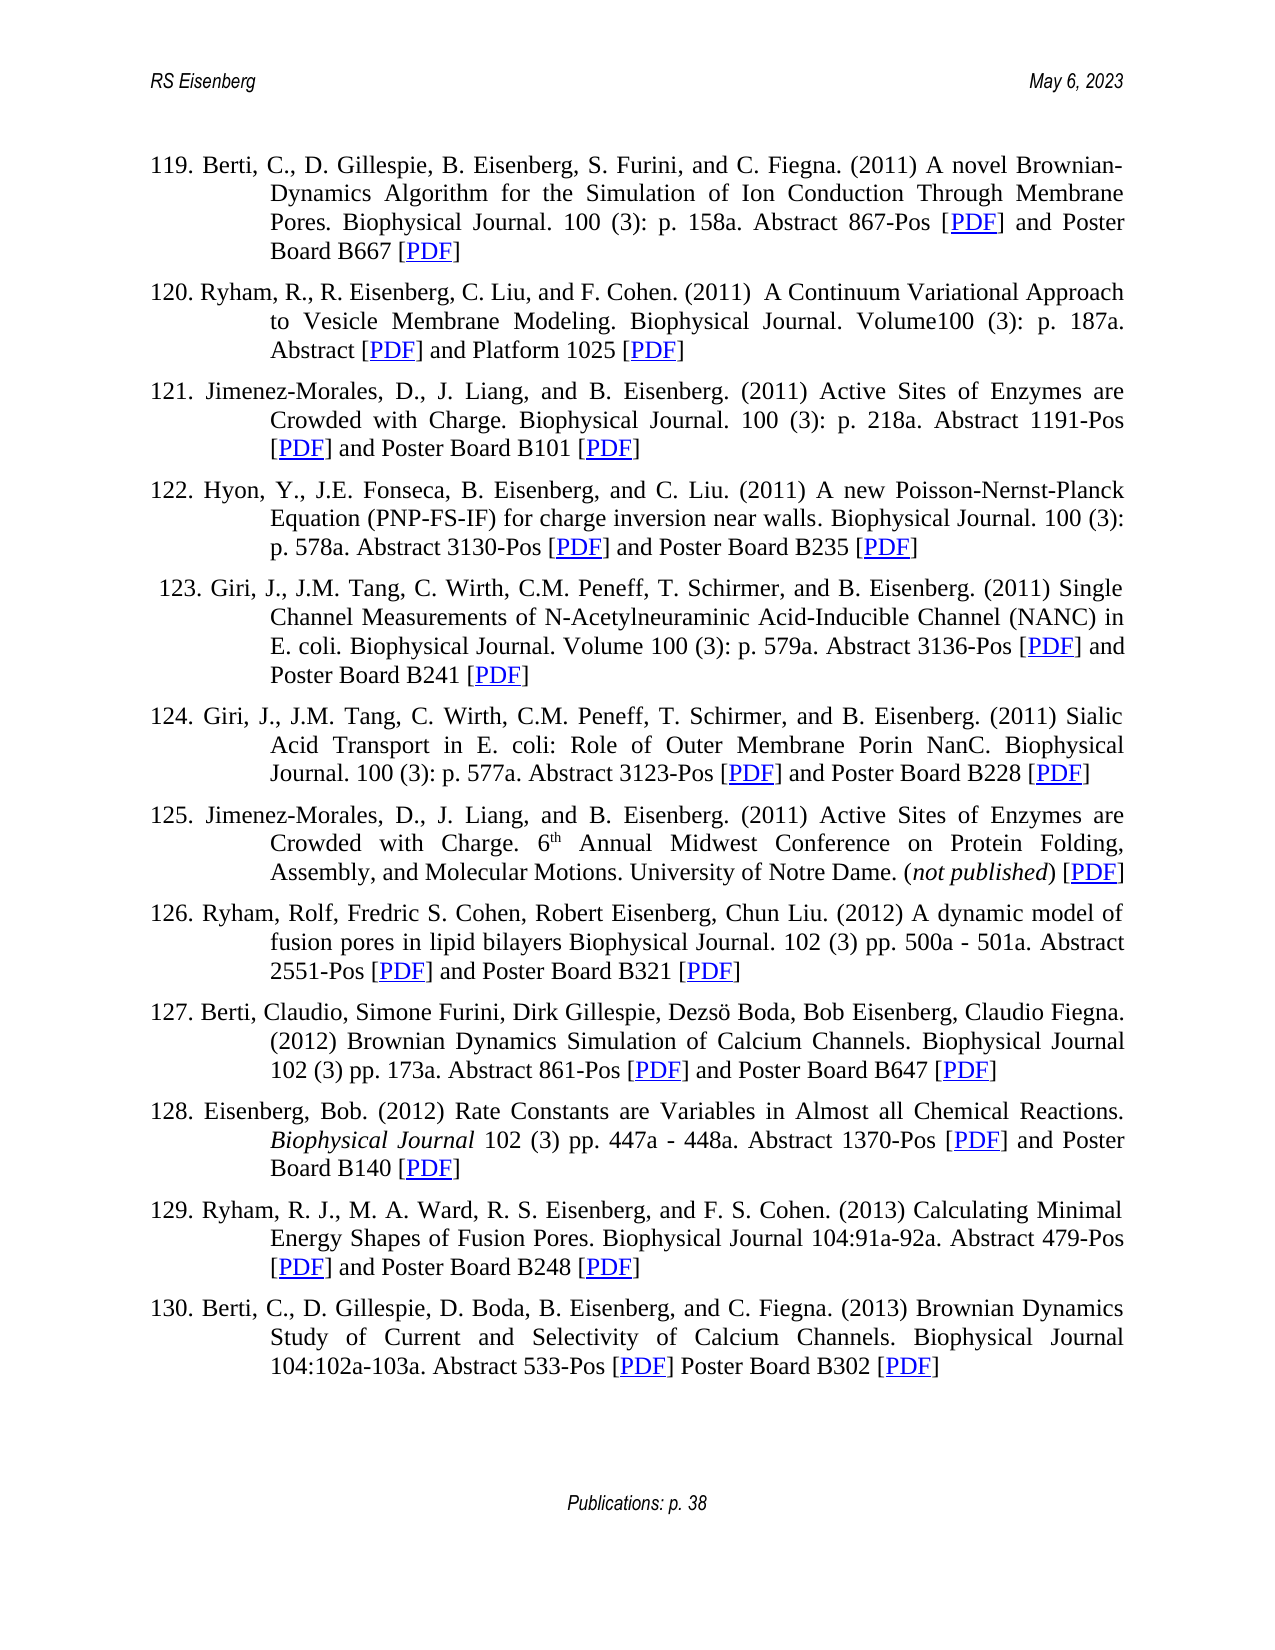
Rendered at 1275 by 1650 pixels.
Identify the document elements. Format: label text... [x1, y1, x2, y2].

text 119. Berti, C., D. Gillespie, B. Eisenberg, S. Furini, and C. Fiegna. (2011) A novel Brownian-Dynamics Algorithm for the Simulation of Ion Conduction Through Membrane Pores. Biophysical Journal. 100 (3): p. 158a. Abstract 867-Pos [PDF] and Poster Board B667 [PDF] [150, 150, 1125, 265]
text 122. Hyon, Y., J.E. Fonseca, B. Eisenberg, and C. Liu. (2011) A new Poisson-Nernst-Planck Equation (PNP-FS-IF) for charge inversion near walls. Biophysical Journal. 100 (3): p. 578a. Abstract 3130-Pos [PDF] and Poster Board B235 [PDF] [150, 475, 1125, 561]
text 126. Ryham, Rolf, Fredric S. Cohen, Robert Eisenberg, Chun Liu. (2012) A dynamic model of fusion pores in lipid bilayers Biophysical Journal. 102 (3) pp. 500a - 501a. Abstract 2551-Pos [PDF] and Poster Board B321 [PDF] [150, 898, 1125, 985]
text 120. Ryham, R., R. Eisenberg, C. Liu, and F. Cohen. (2011) A Continuum Variational Approach to Vesicle Membrane Modeling. Biophysical Journal. Volume100 (3): p. 187a. Abstract [PDF] and Platform 1025 [PDF] [150, 277, 1125, 363]
text 128. Eisenberg, Bob. (2012) Rate Constants are Variables in Almost all Chemical Reactions. Biophysical Journal 102 (3) pp. 447a - 448a. Abstract 1370-Pos [PDF] and Poster Board B140 [PDF] [150, 1096, 1125, 1182]
text 129. Ryham, R. J., M. A. Ward, R. S. Eisenberg, and F. S. Cohen. (2013) Calculating Minimal Energy Shapes of Fusion Pores. Biophysical Journal 104:91a-92a. Abstract 479-Pos [PDF] and Poster Board B248 [PDF] [150, 1195, 1125, 1281]
text 124. Giri, J., J.M. Tang, C. Wirth, C.M. Peneff, T. Schirmer, and B. Eisenberg. (2011) Sialic Acid Transport in E. coli: Role of Outer Membrane Porin NanC. Biophysical Journal. 100 (3): p. 577a. Abstract 3123-Pos [PDF] and Poster Board B228 [PDF] [150, 701, 1125, 787]
text 125. Jimenez-Morales, D., J. Liang, and B. Eisenberg. (2011) Active Sites of Enzymes are Crowded with Charge. 6th Annual Midwest Conference on Protein Folding, Assembly, and Molecular Motions. University of Notre Dame. (not published) [PDF] [150, 800, 1125, 886]
text 130. Berti, C., D. Gillespie, D. Boda, B. Eisenberg, and C. Fiegna. (2013) Brownian Dynamics Study of Current and Selectivity of Calcium Channels. Biophysical Journal 104:102a-103a. Abstract 533-Pos [PDF] Poster Board B302 [PDF] [150, 1293, 1125, 1380]
text 121. Jimenez-Morales, D., J. Liang, and B. Eisenberg. (2011) Active Sites of Enzymes are Crowded with Charge. Biophysical Journal. 100 (3): p. 218a. Abstract 1191-Pos [PDF] and Poster Board B101 [PDF] [150, 376, 1125, 462]
text 123. Giri, J., J.M. Tang, C. Wirth, C.M. Peneff, T. Schirmer, and B. Eisenberg. (2011) Single Channel Measurements of N-Acetylneuraminic Acid-Inducible Channel (NANC) in E. coli. Biophysical Journal. Volume 100 (3): p. 579a. Abstract 3136-Pos [PDF] and Poster Board B241 [PDF] [150, 573, 1125, 688]
text 127. Berti, Claudio, Simone Furini, Dirk Gillespie, Dezsö Boda, Bob Eisenberg, Claudio Fiegna. (2012) Brownian Dynamics Simulation of Calcium Channels. Biophysical Journal 102 (3) pp. 173a. Abstract 861-Pos [PDF] and Poster Board B647 [PDF] [150, 997, 1125, 1083]
